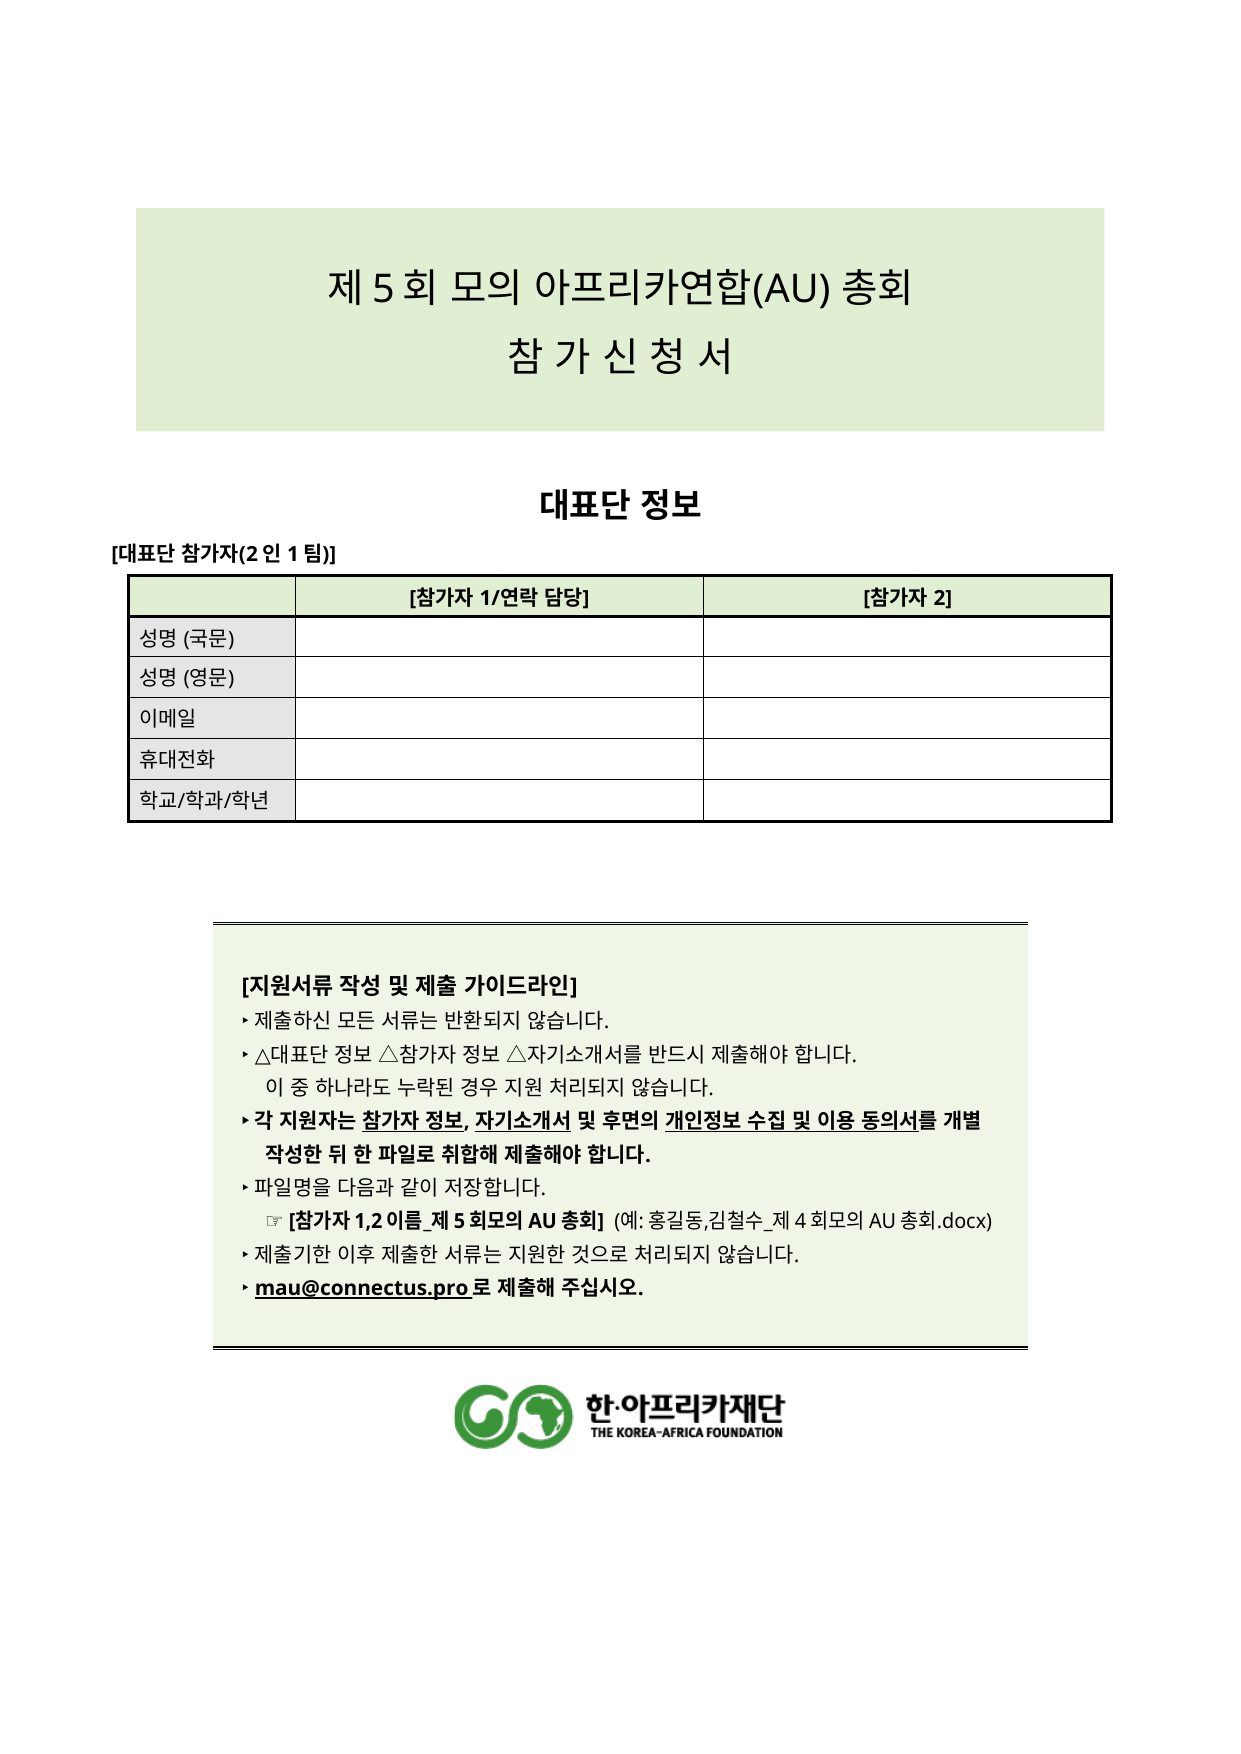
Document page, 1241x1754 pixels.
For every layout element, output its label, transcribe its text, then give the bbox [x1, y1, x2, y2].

table_header [참가자 2] [704, 577, 1110, 615]
table_cell [704, 780, 1110, 820]
table_cell [704, 618, 1110, 656]
table_cell [704, 739, 1110, 779]
text [대표단 참가자(2인 1팀)] [59, 537, 1181, 567]
table_cell 성명 (국문) [130, 618, 295, 656]
table_cell [296, 657, 703, 697]
text 대표단 정보 [59, 479, 1181, 527]
table_cell 휴대전화 [130, 739, 295, 779]
table_header [참가자 1/연락 담당] [296, 577, 703, 615]
table_cell [296, 780, 703, 820]
table_cell [704, 698, 1110, 738]
table_cell 학교/학과/학년 [130, 780, 295, 820]
table_cell 성명 (영문) [130, 657, 295, 697]
table_header [130, 577, 295, 615]
table_cell [296, 739, 703, 779]
picture [454, 1384, 786, 1449]
table_header [지원서류 작성 및 제출 가이드라인] ‣ 제출하신 모든 서류는 반환되지 않습니다. ‣ △대표단 정보 △참가자 정보 △자기소개서를 반드시 제출해야 합니다. 이 중 하나라도 누락된 경우 지원 처리되지 않습니다. ‣ 각 지원자는 참가자 정보, 자기소개서 및 후면의 개인정보 수집 및 이용 동의서를 개별 작성한 뒤 한 파일로 취합해 제출해야 합니다. ‣ 파일명을 다음과 같이 저장합니다. ☞ [참가자1,2이름_제5회모의AU총회] (예: 홍길동,김철수_제4회모의AU총회.docx) ‣ 제출기한 이후 제출한 서류는 지원한 것으로 처리되지 않습니다. ‣ mau@connectus.pro로 제출해 주십시오. [213, 925, 1028, 1346]
table_cell [296, 618, 703, 656]
table_cell 이메일 [130, 698, 295, 738]
table_cell [704, 657, 1110, 697]
table_cell [296, 698, 703, 738]
